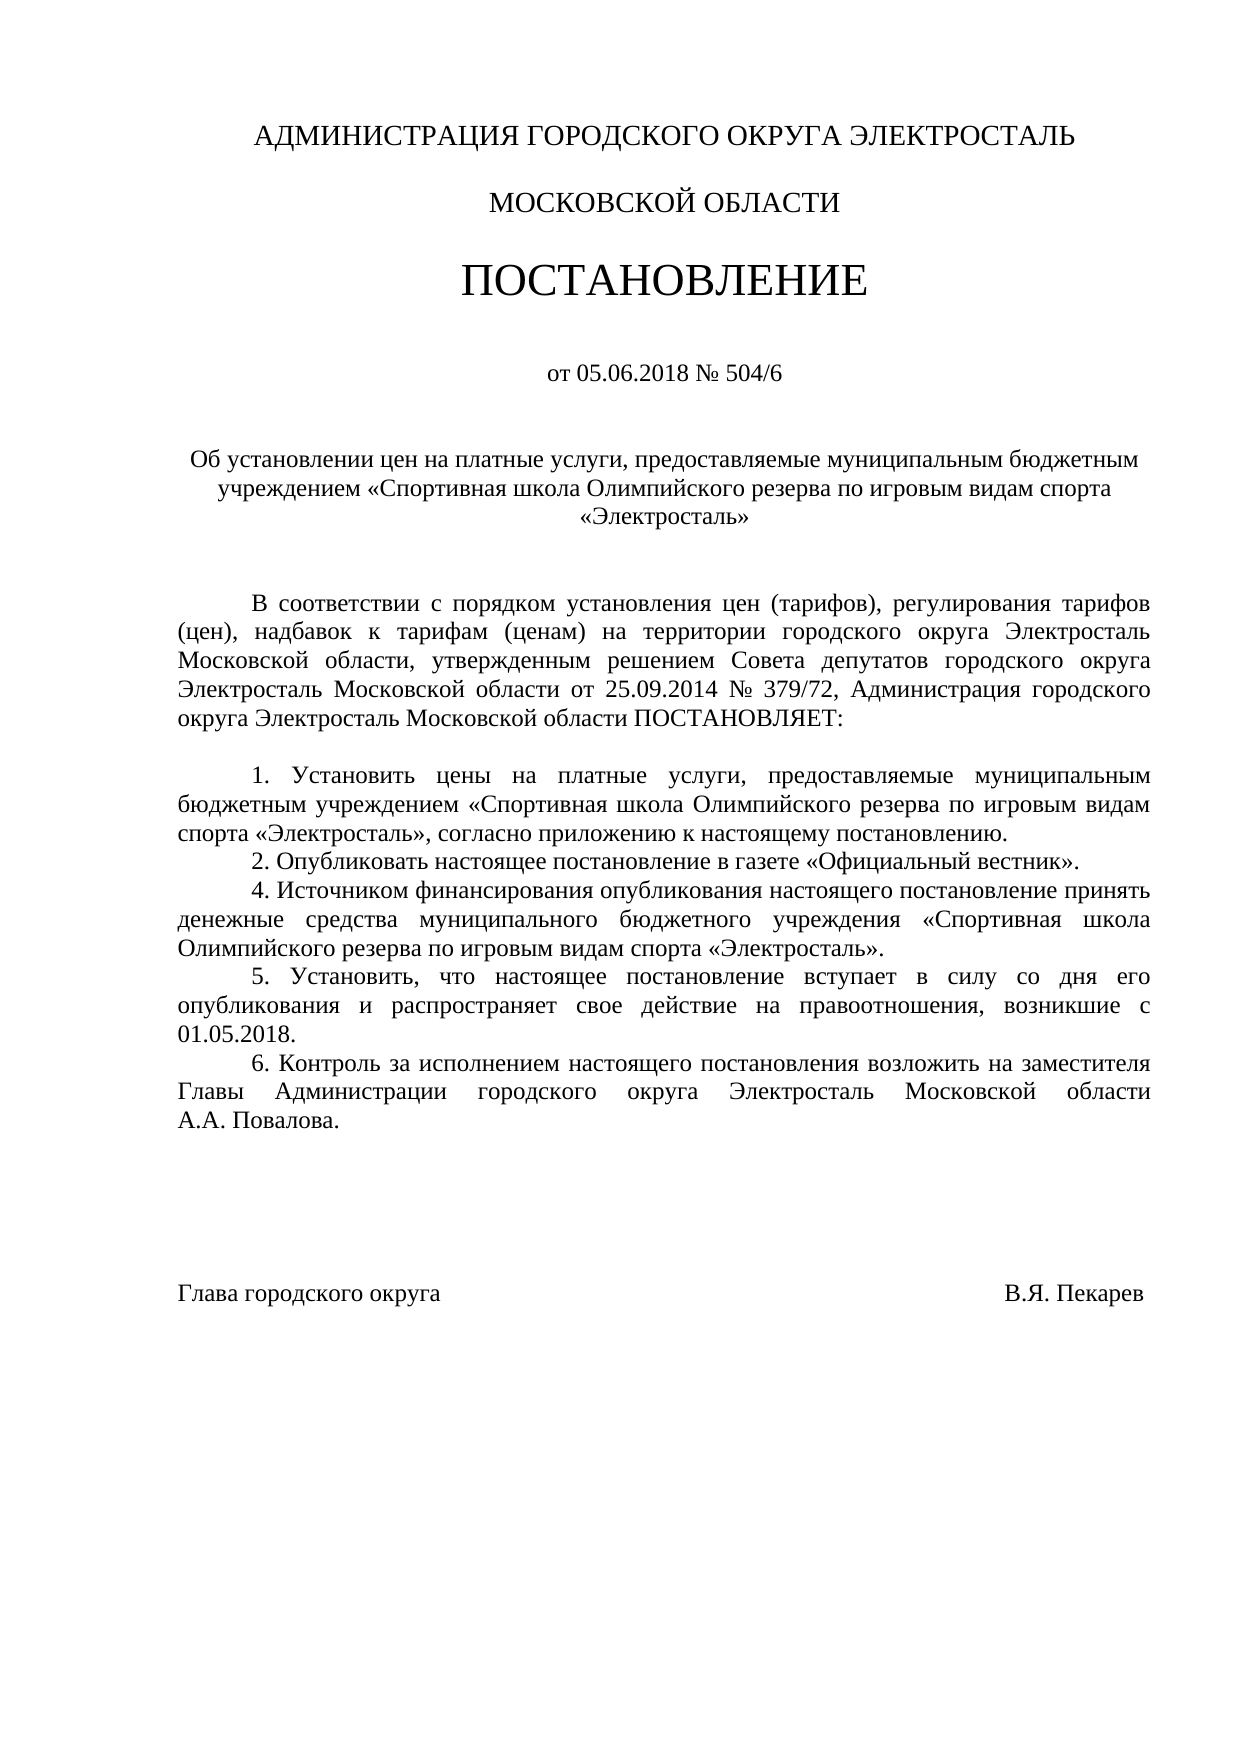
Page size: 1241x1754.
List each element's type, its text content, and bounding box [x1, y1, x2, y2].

text АДМИНИСТРАЦИЯ ГОРОДСКОГО ОКРУГА ЭЛЕКТРОСТАЛЬ [177, 118, 1152, 152]
text 4. Источником финансирования опубликования настоящего постановление принять денежные средства муниципального бюджетного учреждения «Спортивная школа Олимпийского резерва по игровым видам спорта «Электросталь». [177, 875, 1152, 961]
text 6. Контроль за исполнением настоящего постановления возложить на заместителя Главы Администрации городского округа Электросталь Московской области А.А. Повалова. [177, 1048, 1152, 1134]
text МОСКОВСКОЙ ОБЛАСТИ [177, 185, 1152, 219]
text Глава городского округа В.Я. Пекарев [177, 1278, 1152, 1306]
text от 05.06.2018 № 504/6 [177, 358, 1152, 386]
text Об установлении цен на платные услуги, предоставляемые муниципальным бюджетным учреждением «Спортивная школа Олимпийского резерва по игровым видам спорта «Электросталь» [177, 444, 1152, 530]
text 5. Установить, что настоящее постановление вступает в силу со дня его опубликования и распространяет свое действие на правоотношения, возникшие с 01.05.2018. [177, 961, 1152, 1048]
text 1. Установить цены на платные услуги, предоставляемые муниципальным бюджетным учреждением «Спортивная школа Олимпийского резерва по игровым видам спорта «Электросталь», согласно приложению к настоящему постановлению. [177, 760, 1152, 846]
text ПОСТАНОВЛЕНИЕ [177, 252, 1152, 305]
text В соответствии с порядком установления цен (тарифов), регулирования тарифов (цен), надбавок к тарифам (ценам) на территории городского округа Электросталь Московской области, утвержденным решением Совета депутатов городского округа Электросталь Московской области от 25.09.2014 № 379/72, Администрация городского округа Электросталь Московской области ПОСТАНОВЛЯЕТ: [177, 588, 1152, 731]
text 2. Опубликовать настоящее постановление в газете «Официальный вестник». [177, 846, 1152, 875]
